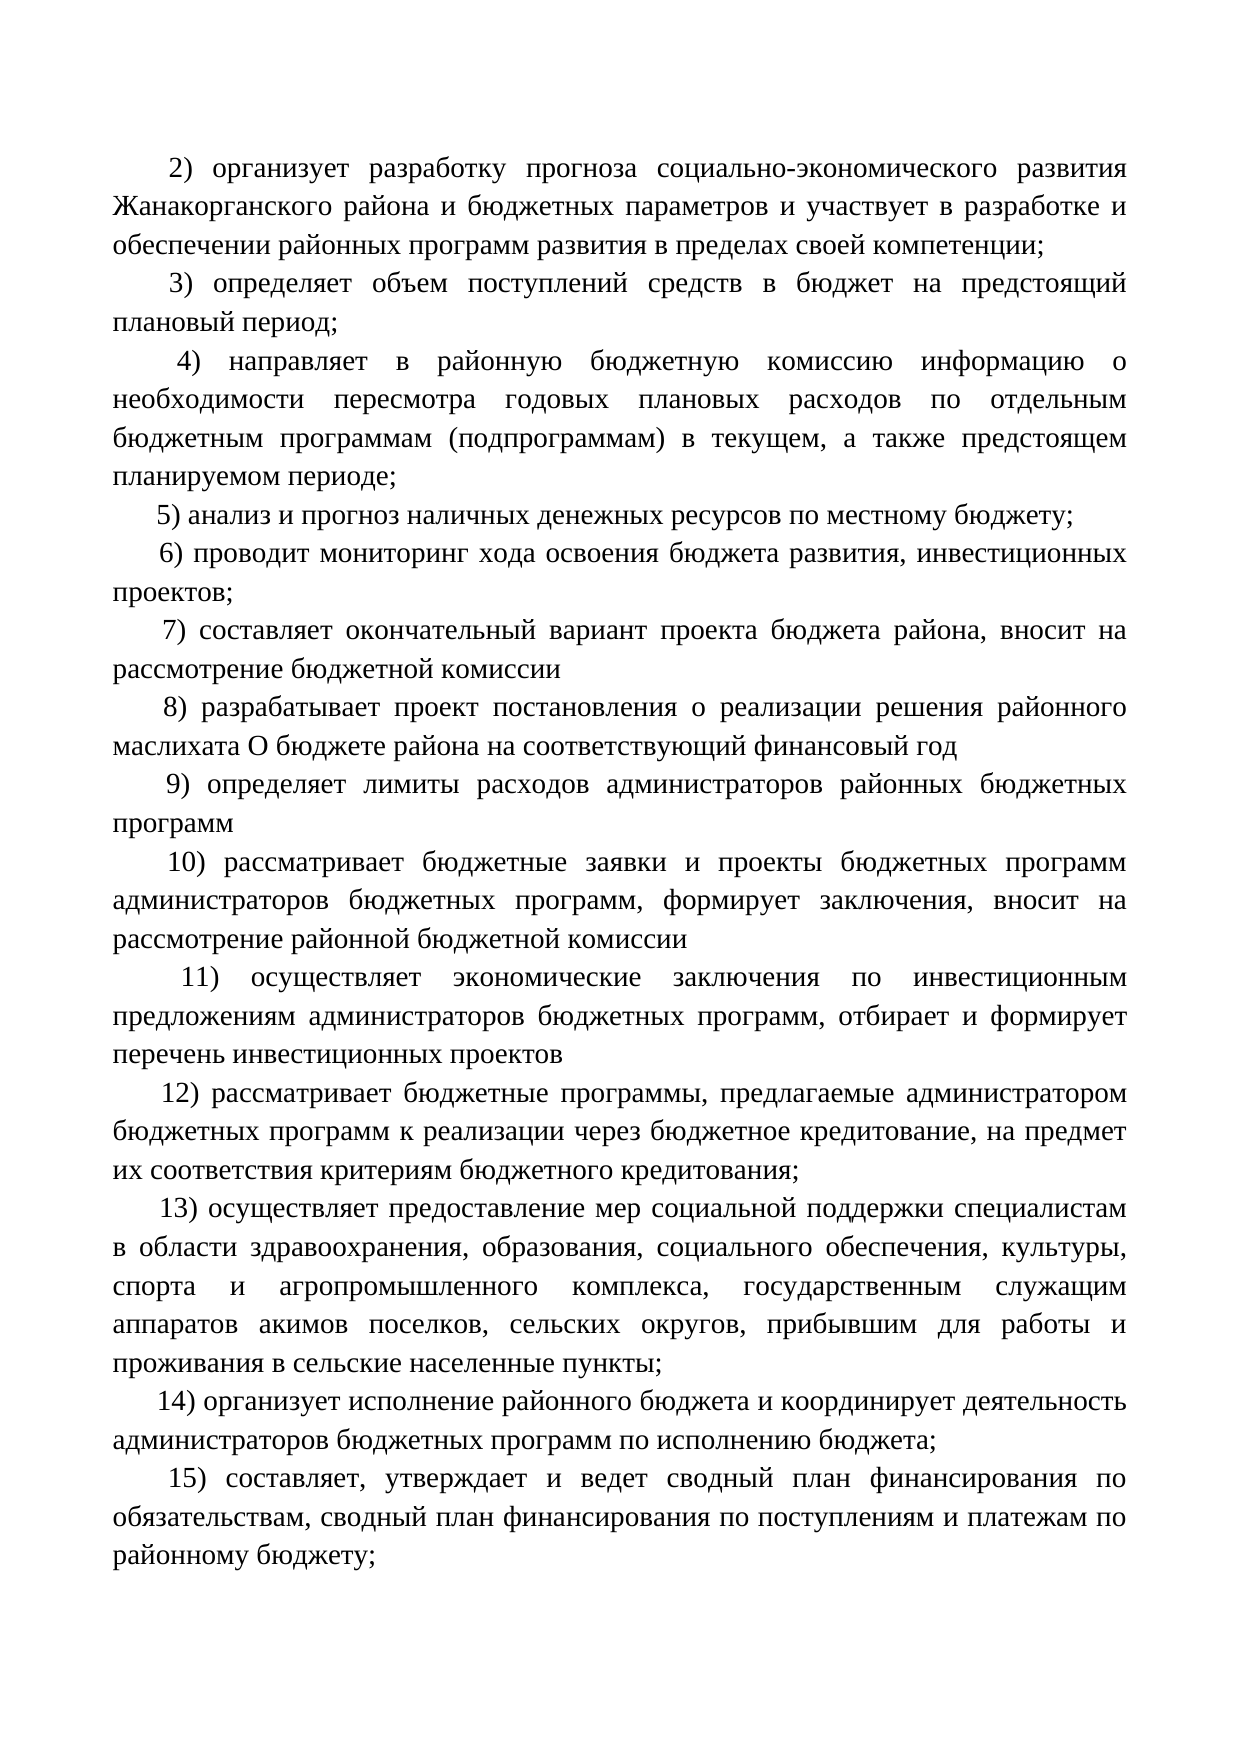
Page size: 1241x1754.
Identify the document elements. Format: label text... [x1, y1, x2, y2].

text 10) рассматривает бюджетные заявки и проекты бюджетных программ администраторов бюджетных программ, формирует заключения, вносит на рассмотрение районной бюджетной комиссии [112, 844, 1128, 954]
text 9) определяет лимиты расходов администраторов районных бюджетных программ [112, 767, 1128, 839]
text 13) осуществляет предоставление мер социальной поддержки специалистам в области здравоохранения, образования, социального обеспечения, культуры, спорта и агропромышленного комплекса, государственным служащим аппаратов акимов поселков, сельских округов, прибывшим для работы и проживания в сельские населенные пункты; [112, 1191, 1128, 1378]
text 6) проводит мониторинг хода освоения бюджета развития, инвестиционных проектов; [112, 535, 1128, 607]
text 14) организует исполнение районного бюджета и координирует деятельность администраторов бюджетных программ по исполнению бюджета; [112, 1383, 1128, 1455]
text 12) рассматривает бюджетные программы, предлагаемые администратором бюджетных программ к реализации через бюджетное кредитование, на предмет их соответствия критериям бюджетного кредитования; [112, 1075, 1128, 1186]
text 2) организует разработку прогноза социально-экономического развития Жанакорганского района и бюджетных параметров и участвует в разработке и обеспечении районных программ развития в пределах своей компетенции; [112, 150, 1128, 261]
text 3) определяет объем поступлений средств в бюджет на предстоящий плановый период; [112, 266, 1128, 338]
text 15) составляет, утверждает и ведет сводный план финансирования по обязательствам, сводный план финансирования по поступлениям и платежам по районному бюджету; [112, 1460, 1128, 1571]
text 7) составляет окончательный вариант проекта бюджета района, вносит на рассмотрение бюджетной комиссии [112, 612, 1128, 684]
text 5) анализ и прогноз наличных денежных ресурсов по местному бюджету; [112, 497, 1128, 530]
text 11) осуществляет экономические заключения по инвестиционным предложениям администраторов бюджетных программ, отбирает и формирует перечень инвестиционных проектов [112, 959, 1128, 1070]
text 4) направляет в районную бюджетную комиссию информацию о необходимости пересмотра годовых плановых расходов по отдельным бюджетным программам (подпрограммам) в текущем, а также предстоящем планируемом периоде; [112, 343, 1128, 492]
text 8) разрабатывает проект постановления о реализации решения районного маслихата О бюджете района на соответствующий финансовый год [112, 689, 1128, 762]
